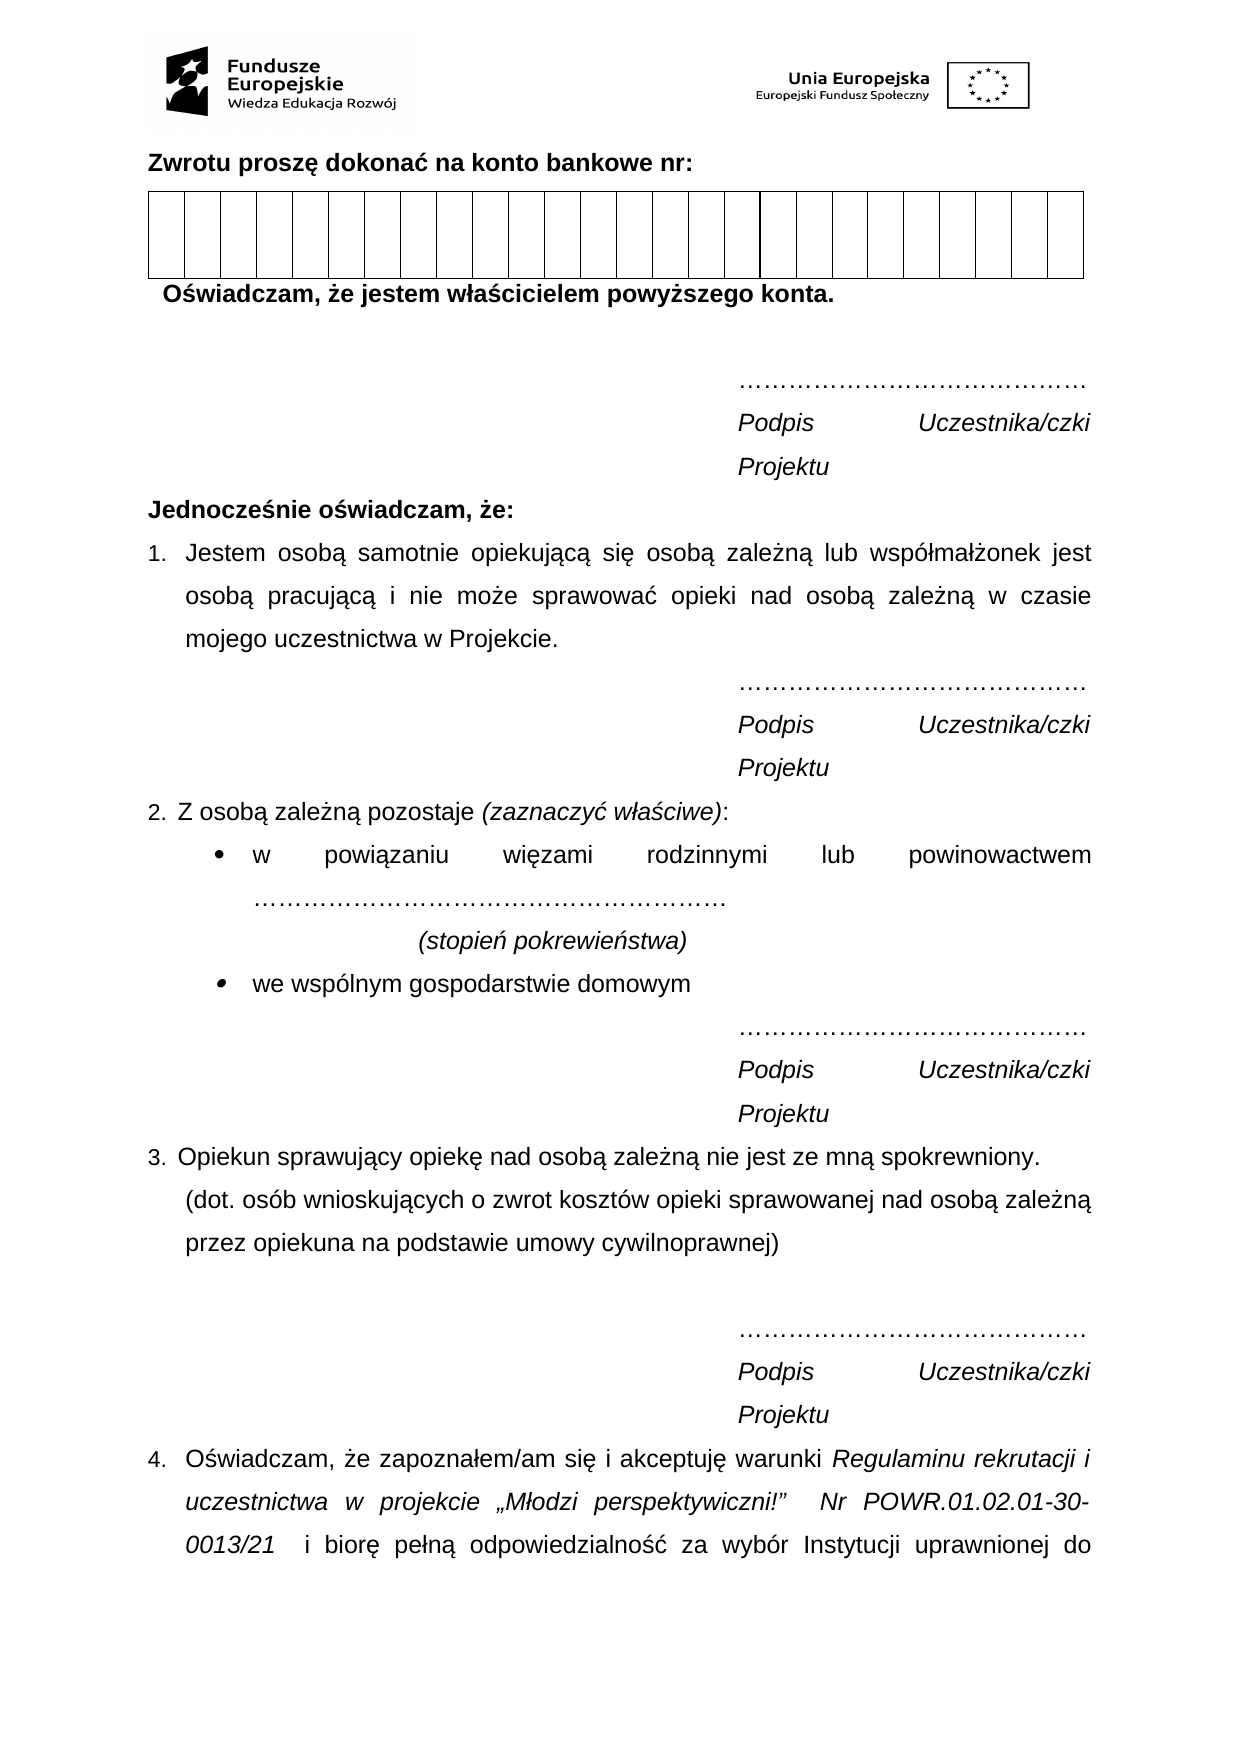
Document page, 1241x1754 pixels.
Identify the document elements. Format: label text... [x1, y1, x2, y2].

text Podpis Uczestnika/czki Projektu [738, 1055, 1093, 1127]
table_header [257, 192, 292, 278]
text (stopień pokrewieństwa) [148, 926, 1093, 955]
table_header [365, 192, 400, 278]
text …………………………………… [738, 667, 1093, 696]
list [148, 1443, 1093, 1558]
list Z osobą zależną pozostaje (zaznaczyć właściwe): [148, 796, 1093, 825]
text Zwrotu proszę dokonać na konto bankowe nr: [148, 148, 1093, 176]
picture [146, 29, 416, 133]
list we wspólnym gospodarstwie domowym [215, 969, 1093, 998]
text Jednocześnie oświadczam, że: [148, 494, 1093, 523]
table_header [437, 192, 472, 278]
table_header [797, 192, 832, 278]
table_header [509, 192, 544, 278]
text …………………………………… [738, 1314, 1093, 1343]
table_header [653, 192, 688, 278]
table_header [545, 192, 580, 278]
text Podpis Uczestnika/czki Projektu [738, 710, 1093, 782]
list w powiązaniu więzami rodzinnymi lub powinowactwem ………………………………………………… [215, 839, 1093, 912]
table_header [221, 192, 256, 278]
table_header [833, 192, 867, 278]
table_header [1048, 192, 1083, 278]
picture [737, 46, 1047, 124]
table_header [904, 192, 939, 278]
text …………………………………… [738, 1012, 1093, 1041]
table_header [185, 192, 220, 278]
list Opiekun sprawujący opiekę nad osobą zależną nie jest ze mną spokrewniony. [148, 1142, 1093, 1170]
table_header [617, 192, 652, 278]
table_header [1012, 192, 1047, 278]
list Jestem osobą samotnie opiekującą się osobą zależną lub współmałżonek jest osobą pracującą i nie może sprawować opieki nad osobą zależną w czasie mojego uczestnictwa w Projekcie. [148, 538, 1093, 653]
table_header [473, 192, 508, 278]
text Podpis Uczestnika/czki Projektu [738, 408, 1093, 480]
table_header [761, 192, 796, 278]
table_header [976, 192, 1011, 278]
table_header [401, 192, 436, 278]
table_header [689, 192, 724, 278]
table_header [581, 192, 616, 278]
table_header [329, 192, 364, 278]
table_header [725, 192, 759, 278]
table_header [940, 192, 975, 278]
text Podpis Uczestnika/czki Projektu [738, 1357, 1093, 1429]
table_header [293, 192, 328, 278]
text Oświadczam, że jestem właścicielem powyższego konta. [148, 279, 1093, 308]
table_header [149, 192, 184, 278]
text (dot. osób wnioskujących o zwrot kosztów opieki sprawowanej nad osobą zależną przez opiekuna na podstawie umowy cywilnoprawnej) [185, 1185, 1093, 1257]
text …………………………………… [738, 365, 1093, 394]
table_header [868, 192, 903, 278]
